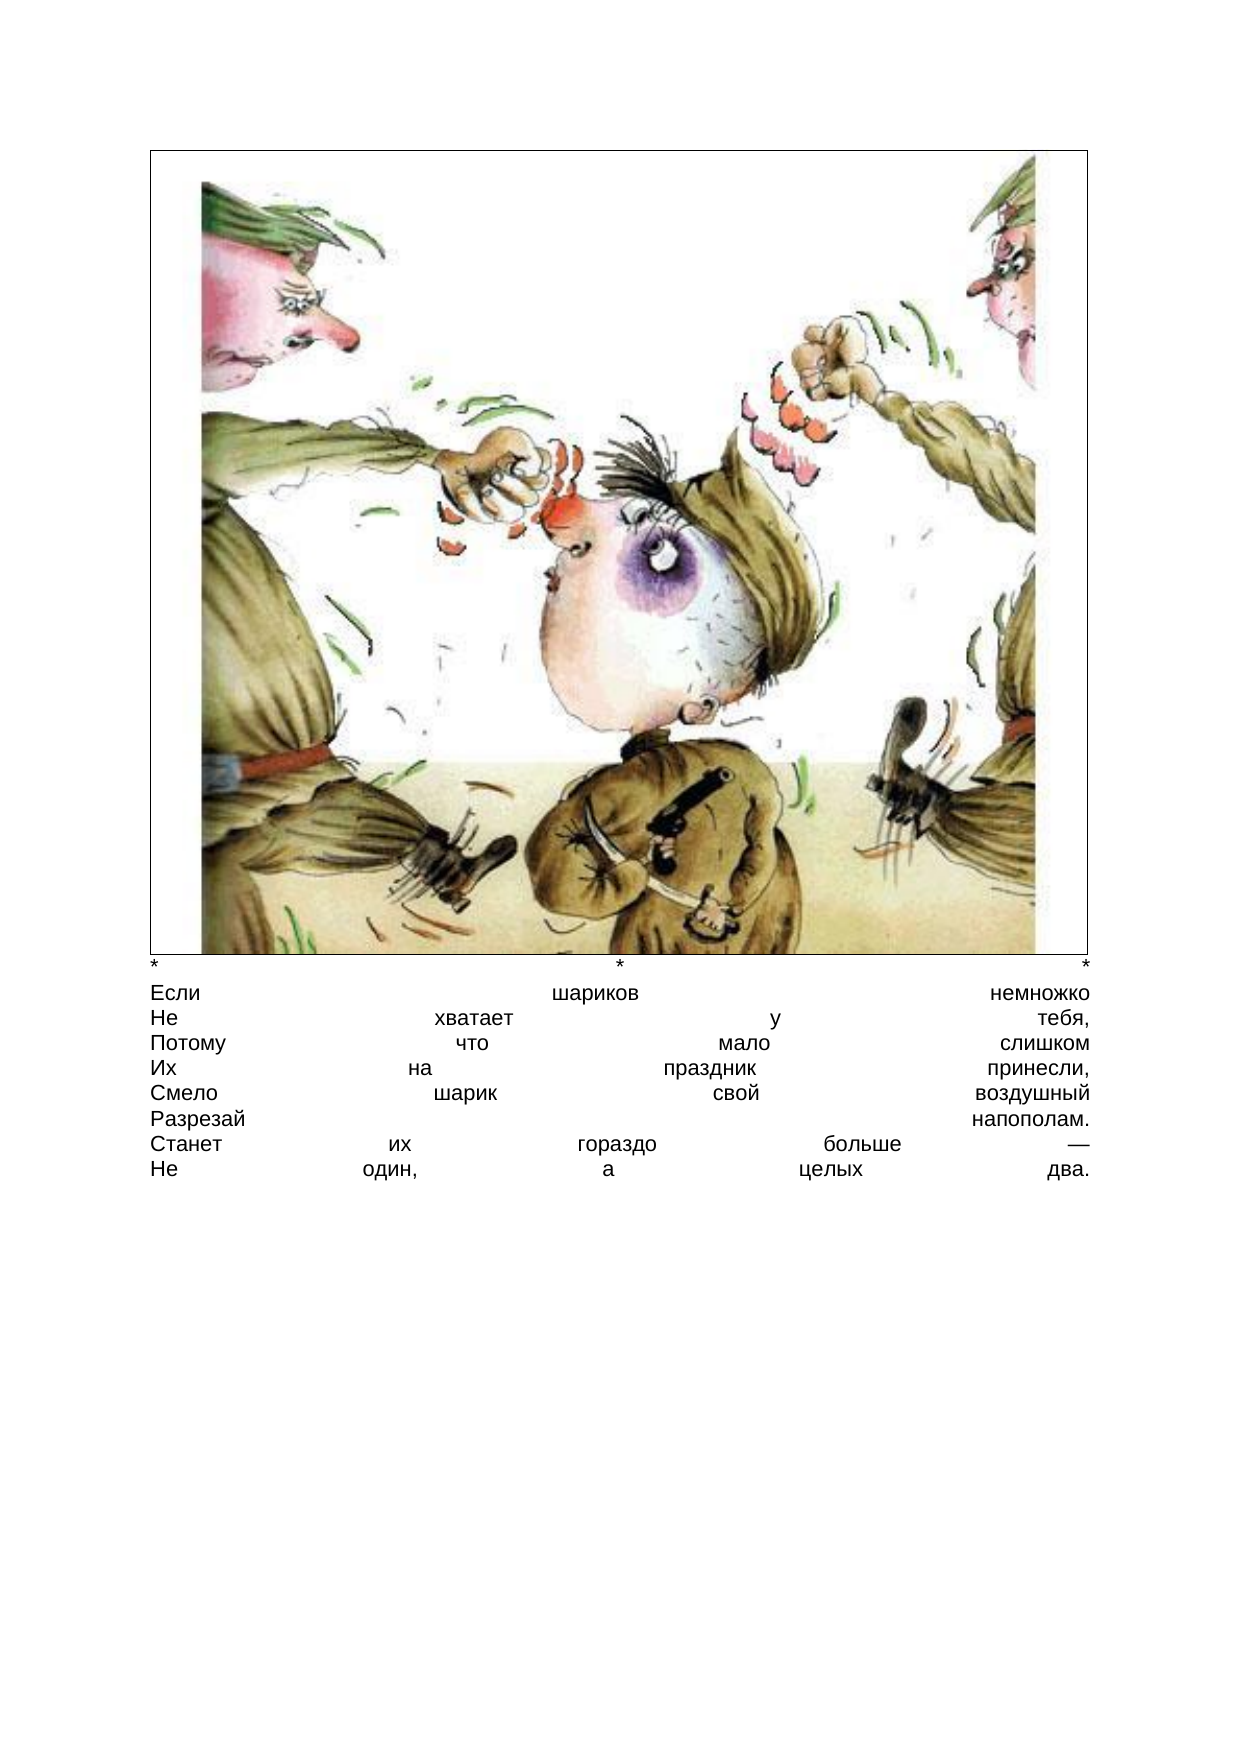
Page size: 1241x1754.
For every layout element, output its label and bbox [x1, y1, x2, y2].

picture [151, 151, 1087, 954]
text [150, 150, 1090, 1181]
